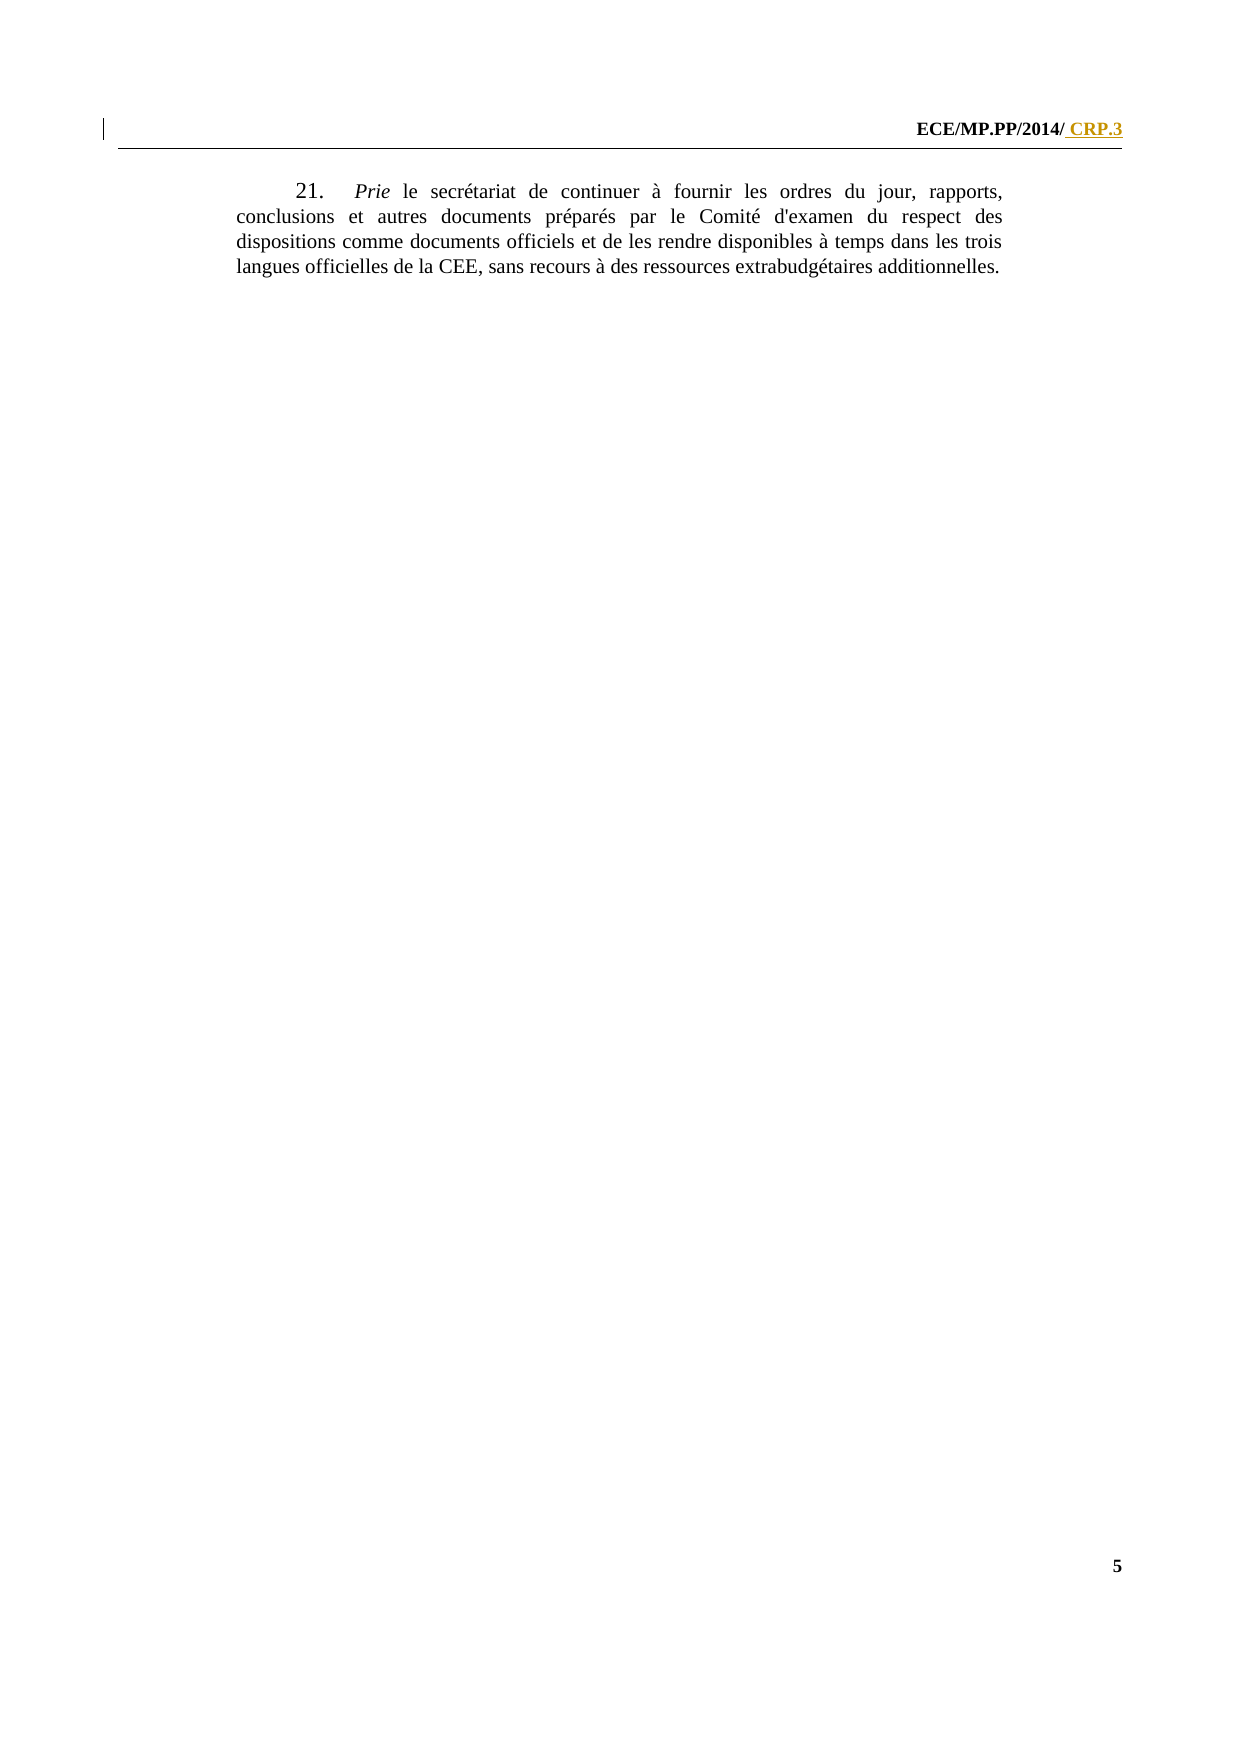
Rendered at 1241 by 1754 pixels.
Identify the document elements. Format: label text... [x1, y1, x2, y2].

text 21. Prie le secrétariat de continuer à fournir les ordres du jour, rapports, conclusions et autres documents préparés par le Comité d'examen du respect des dispositions comme documents officiels et de les rendre disponibles à temps dans les trois langues officielles de la CEE, sans recours à des ressources extrabudgétaires additionnelles. [236, 177, 1004, 278]
